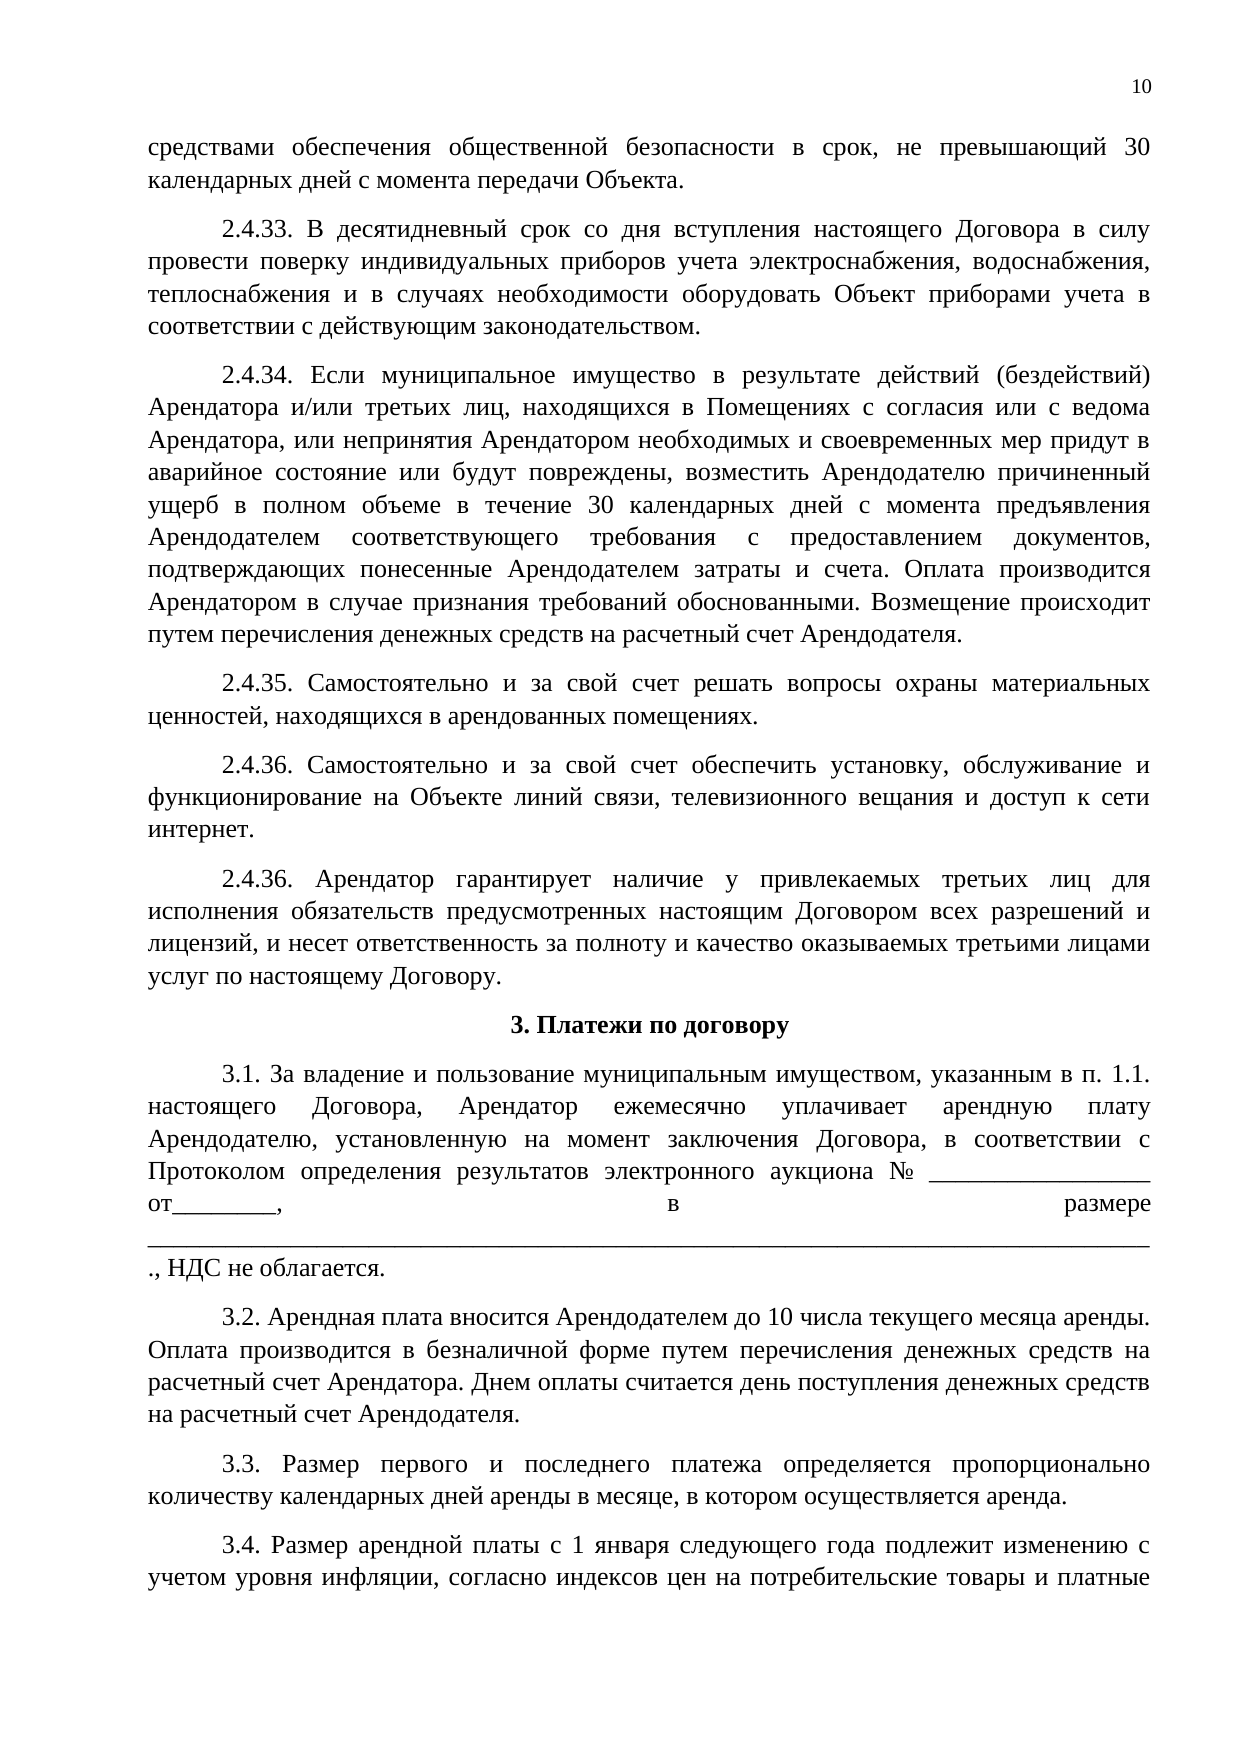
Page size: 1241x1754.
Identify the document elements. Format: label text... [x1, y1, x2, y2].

text 3.3. Размер первого и последнего платежа определяется пропорционально количеству календарных дней аренды в месяце, в котором осуществляется аренда. [148, 1448, 1152, 1510]
text 3. Платежи по договору [148, 1009, 1152, 1039]
text 3.2. Арендная плата вносится Арендодателем до 10 числа текущего месяца аренды. Оплата производится в безналичной форме путем перечисления денежных средств на расчетный счет Арендатора. Днем оплаты считается день поступления денежных средств на расчетный счет Арендодателя. [148, 1301, 1152, 1428]
text 2.4.36. Арендатор гарантирует наличие у привлекаемых третьих лиц для исполнения обязательств предусмотренных настоящим Договором всех разрешений и лицензий, и несет ответственность за полноту и качество оказываемых третьими лицами услуг по настоящему Договору. [148, 863, 1152, 990]
text 2.4.34. Если муниципальное имущество в результате действий (бездействий) Арендатора и/или третьих лиц, находящихся в Помещениях с согласия или с ведома Арендатора, или непринятия Арендатором необходимых и своевременных мер придут в аварийное состояние или будут повреждены, возместить Арендодателю причиненный ущерб в полном объеме в течение 30 календарных дней с момента предъявления Арендодателем соответствующего требования с предоставлением документов, подтверждающих понесенные Арендодателем затраты и счета. Оплата производится Арендатором в случае признания требований обоснованными. Возмещение происходит путем перечисления денежных средств на расчетный счет Арендодателя. [148, 359, 1152, 648]
text 2.4.33. В десятидневный срок со дня вступления настоящего Договора в силу провести поверку индивидуальных приборов учета электроснабжения, водоснабжения, теплоснабжения и в случаях необходимости оборудовать Объект приборами учета в соответствии с действующим законодательством. [148, 213, 1152, 340]
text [148, 131, 1152, 194]
text 2.4.36. Самостоятельно и за свой счет обеспечить установку, обслуживание и функционирование на Объекте линий связи, телевизионного вещания и доступ к сети интернет. [148, 749, 1152, 843]
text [148, 1529, 1152, 1591]
text 2.4.35. Самостоятельно и за свой счет решать вопросы охраны материальных ценностей, находящихся в арендованных помещениях. [148, 667, 1152, 730]
text 3.1. За владение и пользование муниципальным имуществом, указанным в п. 1.1. настоящего Договора, Арендатор ежемесячно уплачивает арендную плату Арендодателю, установленную на момент заключения Договора, в соответствии с Протоколом определения результатов электронного аукциона № _________________ от________, в размере _____________________________________________________________________________., НДС не облагается. [148, 1058, 1152, 1282]
